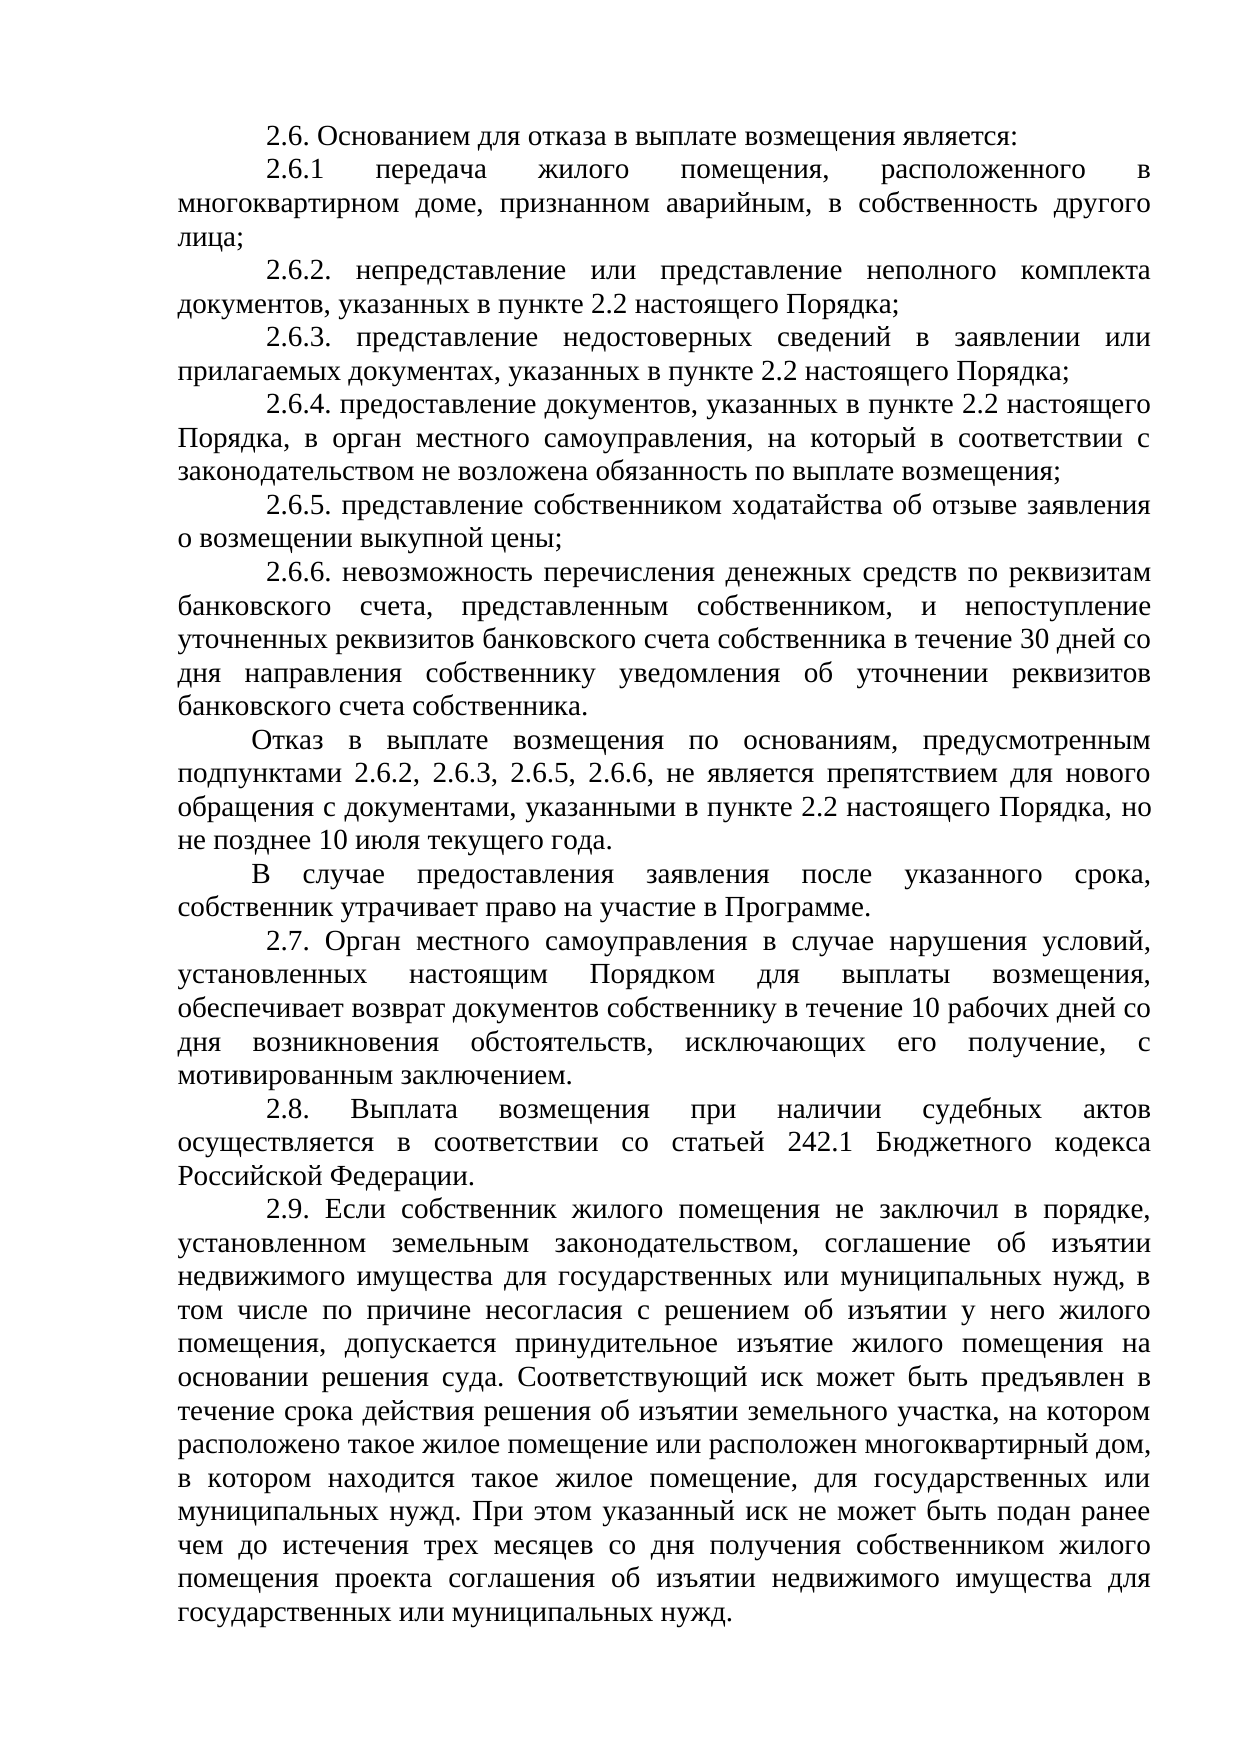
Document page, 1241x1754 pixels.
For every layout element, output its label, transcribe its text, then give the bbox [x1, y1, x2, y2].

text 2.6. Основанием для отказа в выплате возмещения является: [177, 118, 1152, 152]
text 2.6.1 передача жилого помещения, расположенного в многоквартирном доме, признанном аварийным, в собственность другого лица; [177, 152, 1152, 252]
text 2.6.4. предоставление документов, указанных в пункте 2.2 настоящего Порядка, в орган местного самоуправления, на который в соответствии с законодательством не возложена обязанность по выплате возмещения; [177, 386, 1152, 487]
text 2.6.6. невозможность перечисления денежных средств по реквизитам банковского счета, представленным собственником, и непоступление уточненных реквизитов банковского счета собственника в течение 30 дней со дня направления собственнику уведомления об уточнении реквизитов банковского счета собственника. [177, 554, 1152, 722]
text Отказ в выплате возмещения по основаниям, предусмотренным подпунктами 2.6.2, 2.6.3, 2.6.5, 2.6.6, не является препятствием для нового обращения с документами, указанными в пункте 2.2 настоящего Порядка, но не позднее 10 июля текущего года. [177, 722, 1152, 856]
text 2.6.2. непредставление или представление неполного комплекта документов, указанных в пункте 2.2 настоящего Порядка; [177, 252, 1152, 319]
text 2.7. Орган местного самоуправления в случае нарушения условий, установленных настоящим Порядком для выплаты возмещения, обеспечивает возврат документов собственнику в течение 10 рабочих дней со дня возникновения обстоятельств, исключающих его получение, с мотивированным заключением. [177, 923, 1152, 1091]
text 2.9. Если собственник жилого помещения не заключил в порядке, установленном земельным законодательством, соглашение об изъятии недвижимого имущества для государственных или муниципальных нужд, в том числе по причине несогласия с решением об изъятии у него жилого помещения, допускается принудительное изъятие жилого помещения на основании решения суда. Соответствующий иск может быть предъявлен в течение срока действия решения об изъятии земельного участка, на котором расположено такое жилое помещение или расположен многоквартирный дом, в котором находится такое жилое помещение, для государственных или муниципальных нужд. При этом указанный иск не может быть подан ранее чем до истечения трех месяцев со дня получения собственником жилого помещения проекта соглашения об изъятии недвижимого имущества для государственных или муниципальных нужд. [177, 1191, 1152, 1627]
text 2.6.5. представление собственником ходатайства об отзыве заявления о возмещении выкупной цены; [177, 487, 1152, 554]
text 2.6.3. представление недостоверных сведений в заявлении или прилагаемых документах, указанных в пункте 2.2 настоящего Порядка; [177, 319, 1152, 386]
text В случае предоставления заявления после указанного срока, собственник утрачивает право на участие в Программе. [177, 856, 1152, 923]
text 2.8. Выплата возмещения при наличии судебных актов осуществляется в соответствии со статьей 242.1 Бюджетного кодекса Российской Федерации. [177, 1091, 1152, 1191]
